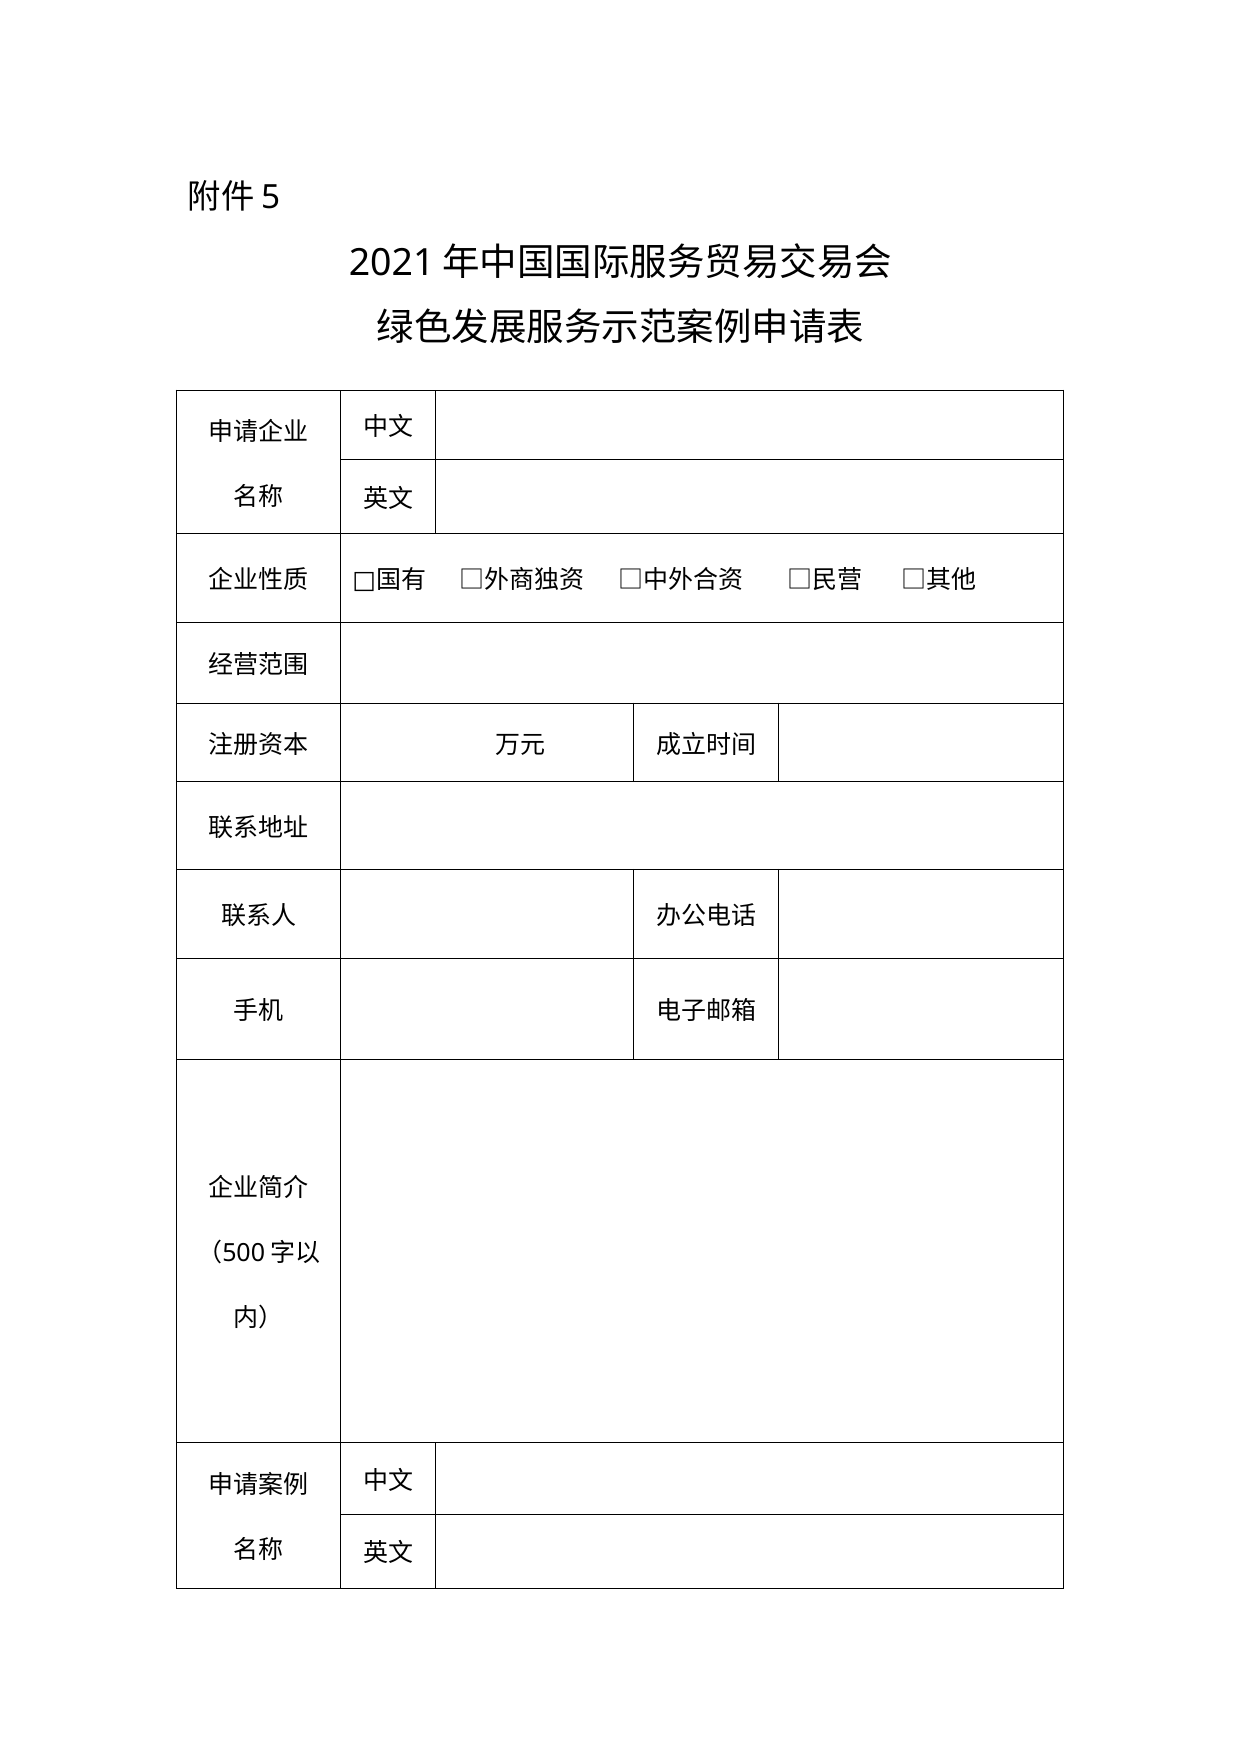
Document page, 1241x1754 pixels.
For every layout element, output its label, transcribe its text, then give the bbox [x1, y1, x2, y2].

table_cell 手机 [177, 959, 340, 1058]
table_cell 企业简介 （500字以内） [177, 1060, 340, 1442]
table_cell □国有 □外商独资 □中外合资 □民营 □其他 [341, 534, 1063, 622]
text 附件5 [187, 162, 1053, 227]
table_cell 英文 [341, 1515, 435, 1587]
table_cell 办公电话 [634, 870, 778, 958]
table_cell [341, 782, 1063, 869]
table_cell [341, 623, 1063, 703]
table_cell [436, 1443, 1063, 1513]
table_cell [779, 704, 1063, 781]
table_cell 电子邮箱 [634, 959, 778, 1058]
table_header [436, 391, 1063, 459]
table_cell 成立时间 [634, 704, 778, 781]
table_cell [779, 959, 1063, 1058]
table_cell [436, 1515, 1063, 1587]
table_cell 英文 [341, 460, 435, 533]
table_cell 申请案例 名称 [177, 1443, 340, 1587]
table_cell 联系地址 [177, 782, 340, 869]
table_cell [341, 959, 633, 1058]
text 绿色发展服务示范案例申请表 [187, 292, 1053, 357]
table_cell 联系人 [177, 870, 340, 958]
text 2021年中国国际服务贸易交易会 [187, 227, 1053, 292]
table_cell 注册资本 [177, 704, 340, 781]
table_cell [341, 870, 633, 958]
table_header 中文 [341, 391, 435, 459]
table_cell 经营范围 [177, 623, 340, 703]
table_cell 中文 [341, 1443, 435, 1513]
table_cell [436, 460, 1063, 533]
table_header 申请企业 名称 [177, 391, 340, 533]
table_cell 企业性质 [177, 534, 340, 622]
table_cell 万元 [341, 704, 633, 781]
table_cell [779, 870, 1063, 958]
table_cell [341, 1060, 1063, 1442]
